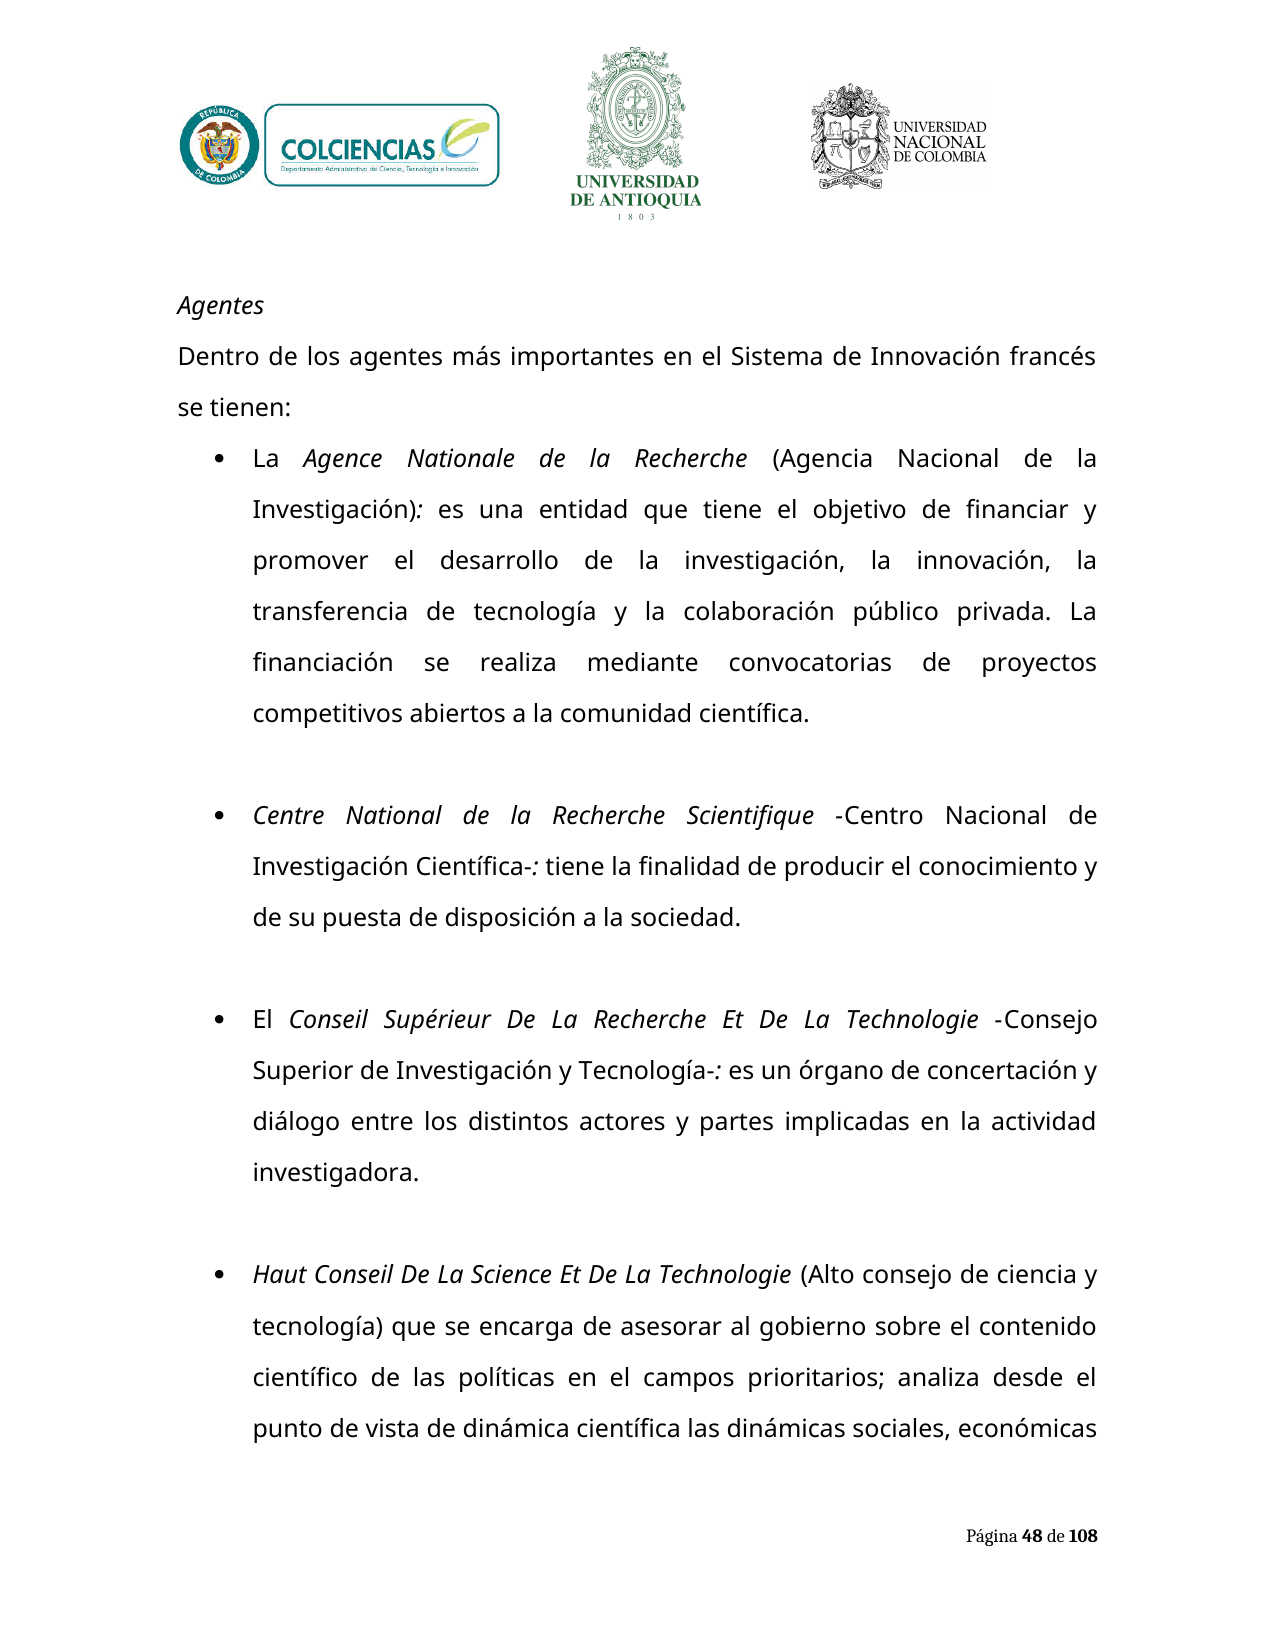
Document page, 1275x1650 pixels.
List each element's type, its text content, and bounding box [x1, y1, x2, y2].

picture [570, 47, 702, 220]
text Dentro de los agentes más importantes en el Sistema de Innovación francés se tienen: [177, 338, 1098, 423]
list El Conseil Supérieur De La Recherche Et De La Technologie -Consejo Superior de Investigación y Tecnología-: es un órgano de concertación y diálogo entre los distintos actores y partes implicadas en la actividad investigadora. [215, 1002, 1098, 1189]
picture [808, 82, 990, 192]
list La Agence Nationale de la Recherche (Agencia Nacional de la Investigación): es una entidad que tiene el objetivo de financiar y promover el desarrollo de la investigación, la innovación, la transferencia de tecnología y la colaboración público privada. La financiación se realiza mediante convocatorias de proyectos competitivos abiertos a la comunidad científica. [215, 440, 1098, 730]
text Agentes [177, 287, 1098, 321]
picture [176, 99, 503, 191]
list Centre National de la Recherche Scientifique -Centro Nacional de Investigación Científica-: tiene la finalidad de producir el conocimiento y de su puesta de disposición a la sociedad. [215, 798, 1098, 934]
